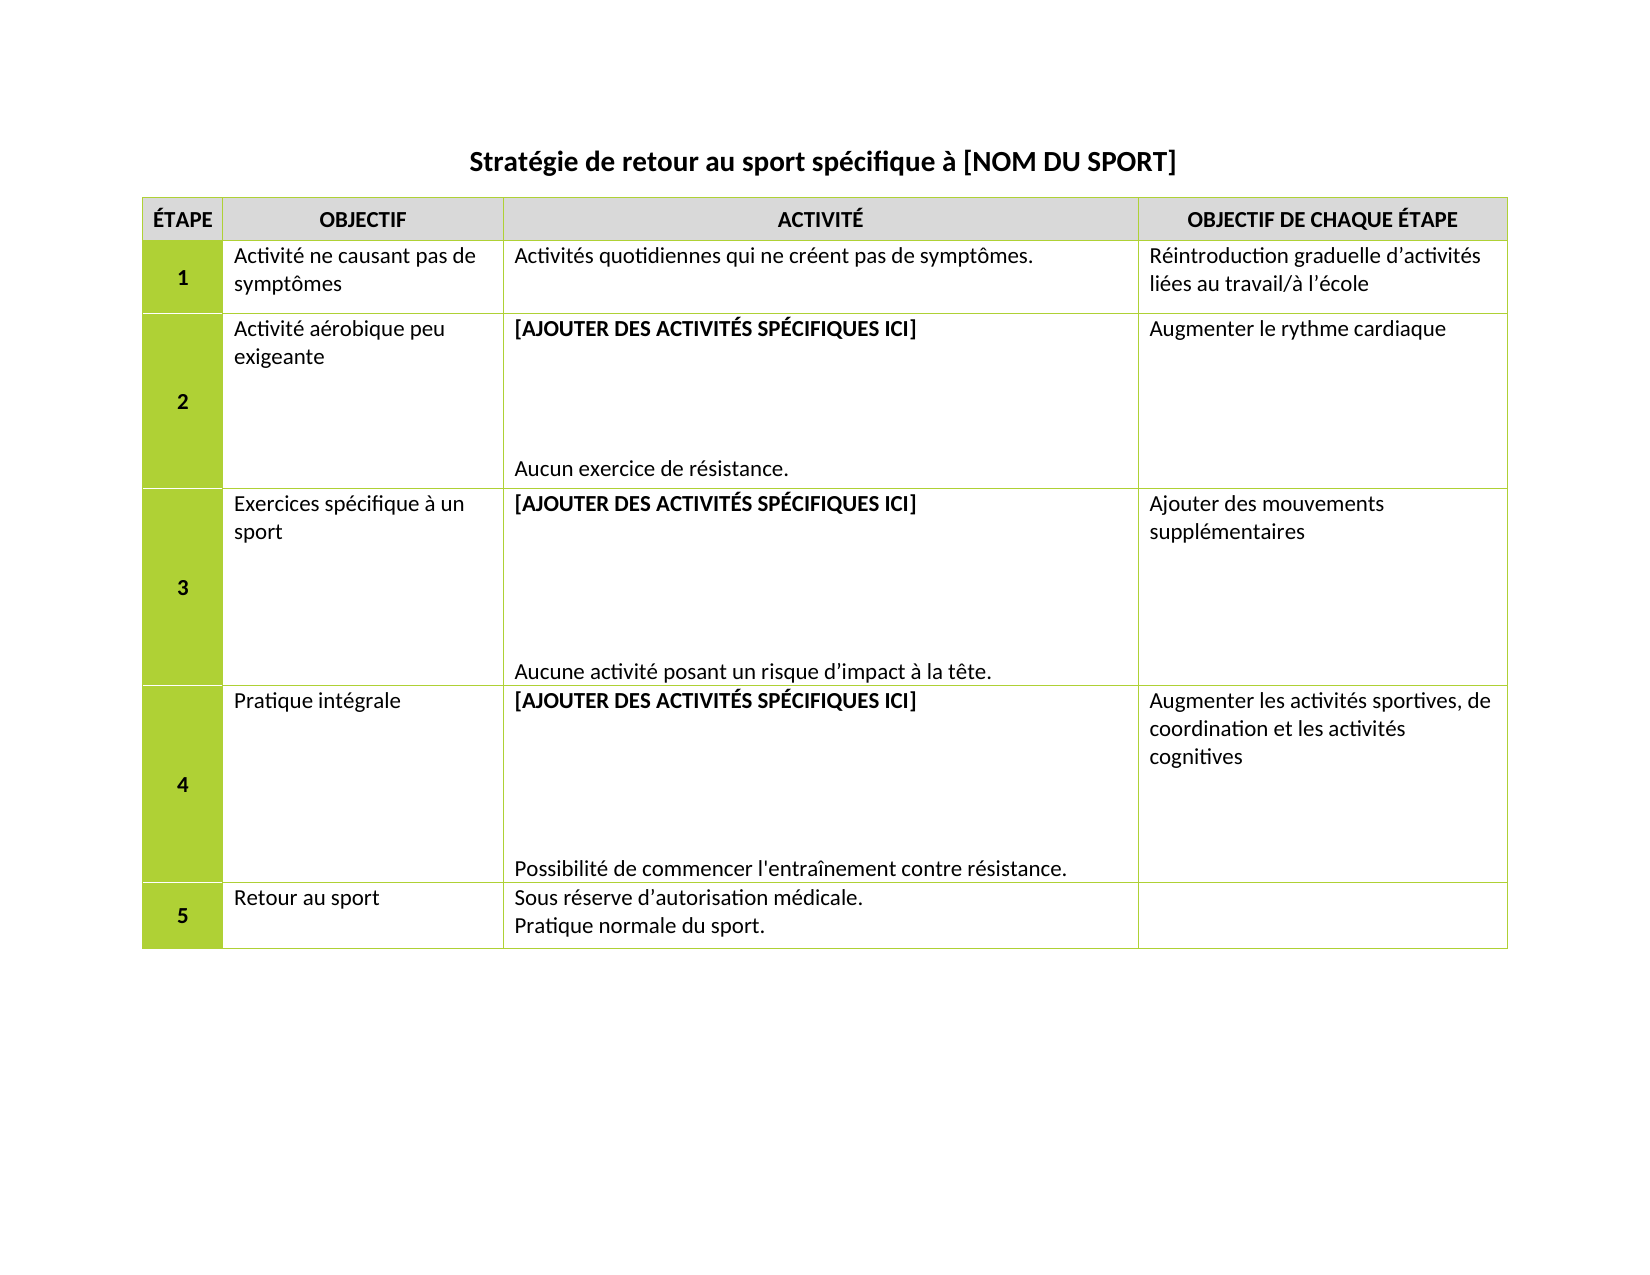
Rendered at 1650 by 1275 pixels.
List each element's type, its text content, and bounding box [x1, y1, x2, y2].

table_cell 2 [143, 314, 222, 488]
table_cell Réintroduction graduelle d’activités liées au travail/à l’école [1139, 241, 1507, 313]
table_header objectif de chaque étape [1139, 198, 1507, 240]
table_cell 4 [143, 686, 222, 882]
table_header OBJECTIF [223, 198, 503, 240]
table_cell Activité aérobique peu exigeante [223, 314, 503, 488]
table_cell Pratique intégrale [223, 686, 503, 882]
table_cell 5 [143, 883, 222, 948]
table_cell Augmenter les activités sportives, de coordination et les activités cognitives [1139, 686, 1507, 882]
table_cell Augmenter le rythme cardiaque [1139, 314, 1507, 488]
table_cell 1 [143, 241, 222, 313]
table_cell [ajouter des activités spécifiques ici] Aucun exercice de résistance. [504, 314, 1138, 488]
table_header Activité [504, 198, 1138, 240]
text Stratégie de retour au sport spécifique à [NOM DU SPORT] [150, 143, 1496, 178]
table_header ÉTAPE [143, 198, 222, 240]
table_cell Retour au sport [223, 883, 503, 948]
table_cell 3 [143, 489, 222, 685]
table_cell Exercices spécifique à un sport [223, 489, 503, 685]
table_cell Activité ne causant pas de symptômes [223, 241, 503, 313]
table_cell [ajouter des activités spécifiques ici] Aucune activité posant un risque d’impact à la tête. [504, 489, 1138, 685]
table_cell [1139, 883, 1507, 948]
table_cell Ajouter des mouvements supplémentaires [1139, 489, 1507, 685]
table_cell [ajouter des activités spécifiques ici] Possibilité de commencer l'entraînement contre résistance. [504, 686, 1138, 882]
table_cell Activités quotidiennes qui ne créent pas de symptômes. [504, 241, 1138, 313]
table_cell Sous réserve d’autorisation médicale. Pratique normale du sport. [504, 883, 1138, 948]
